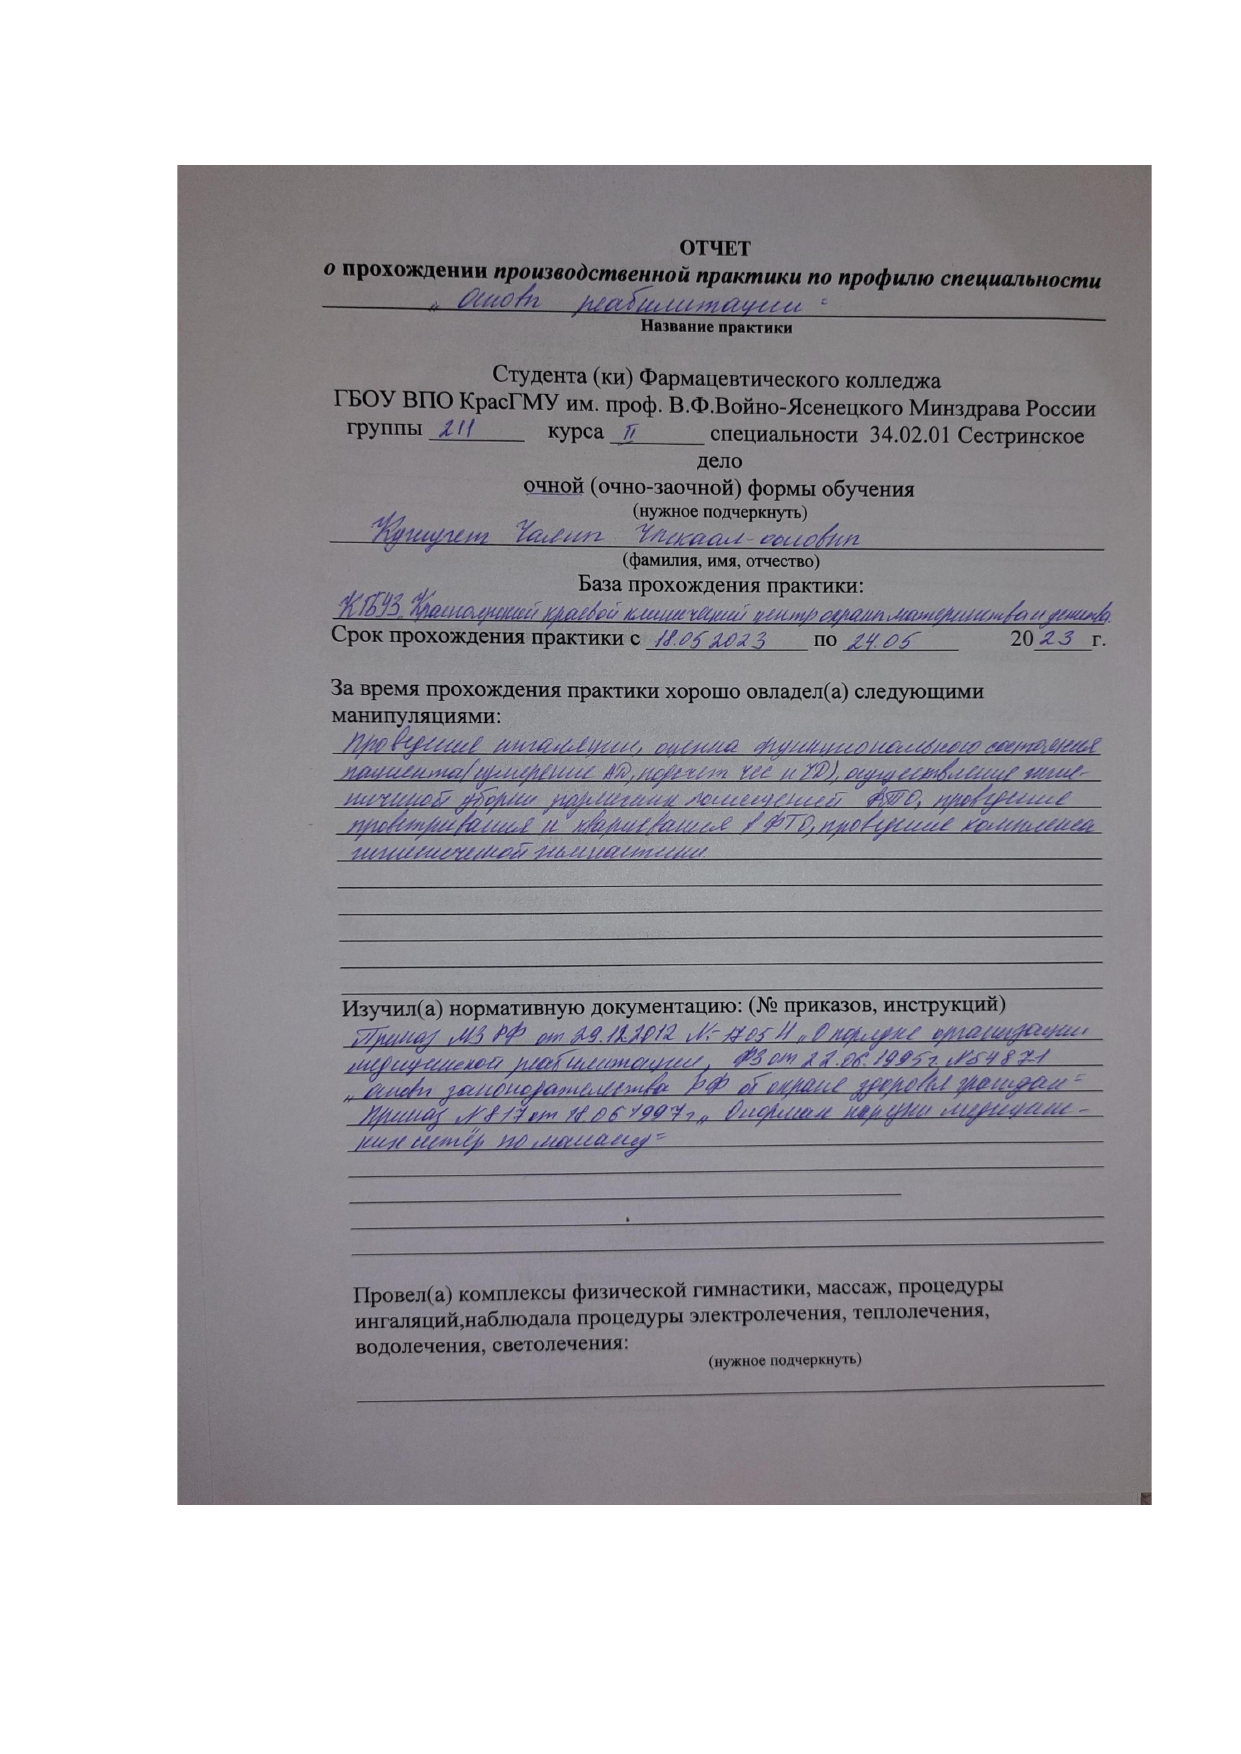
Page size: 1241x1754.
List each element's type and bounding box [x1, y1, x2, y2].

picture [177, 165, 1152, 1505]
